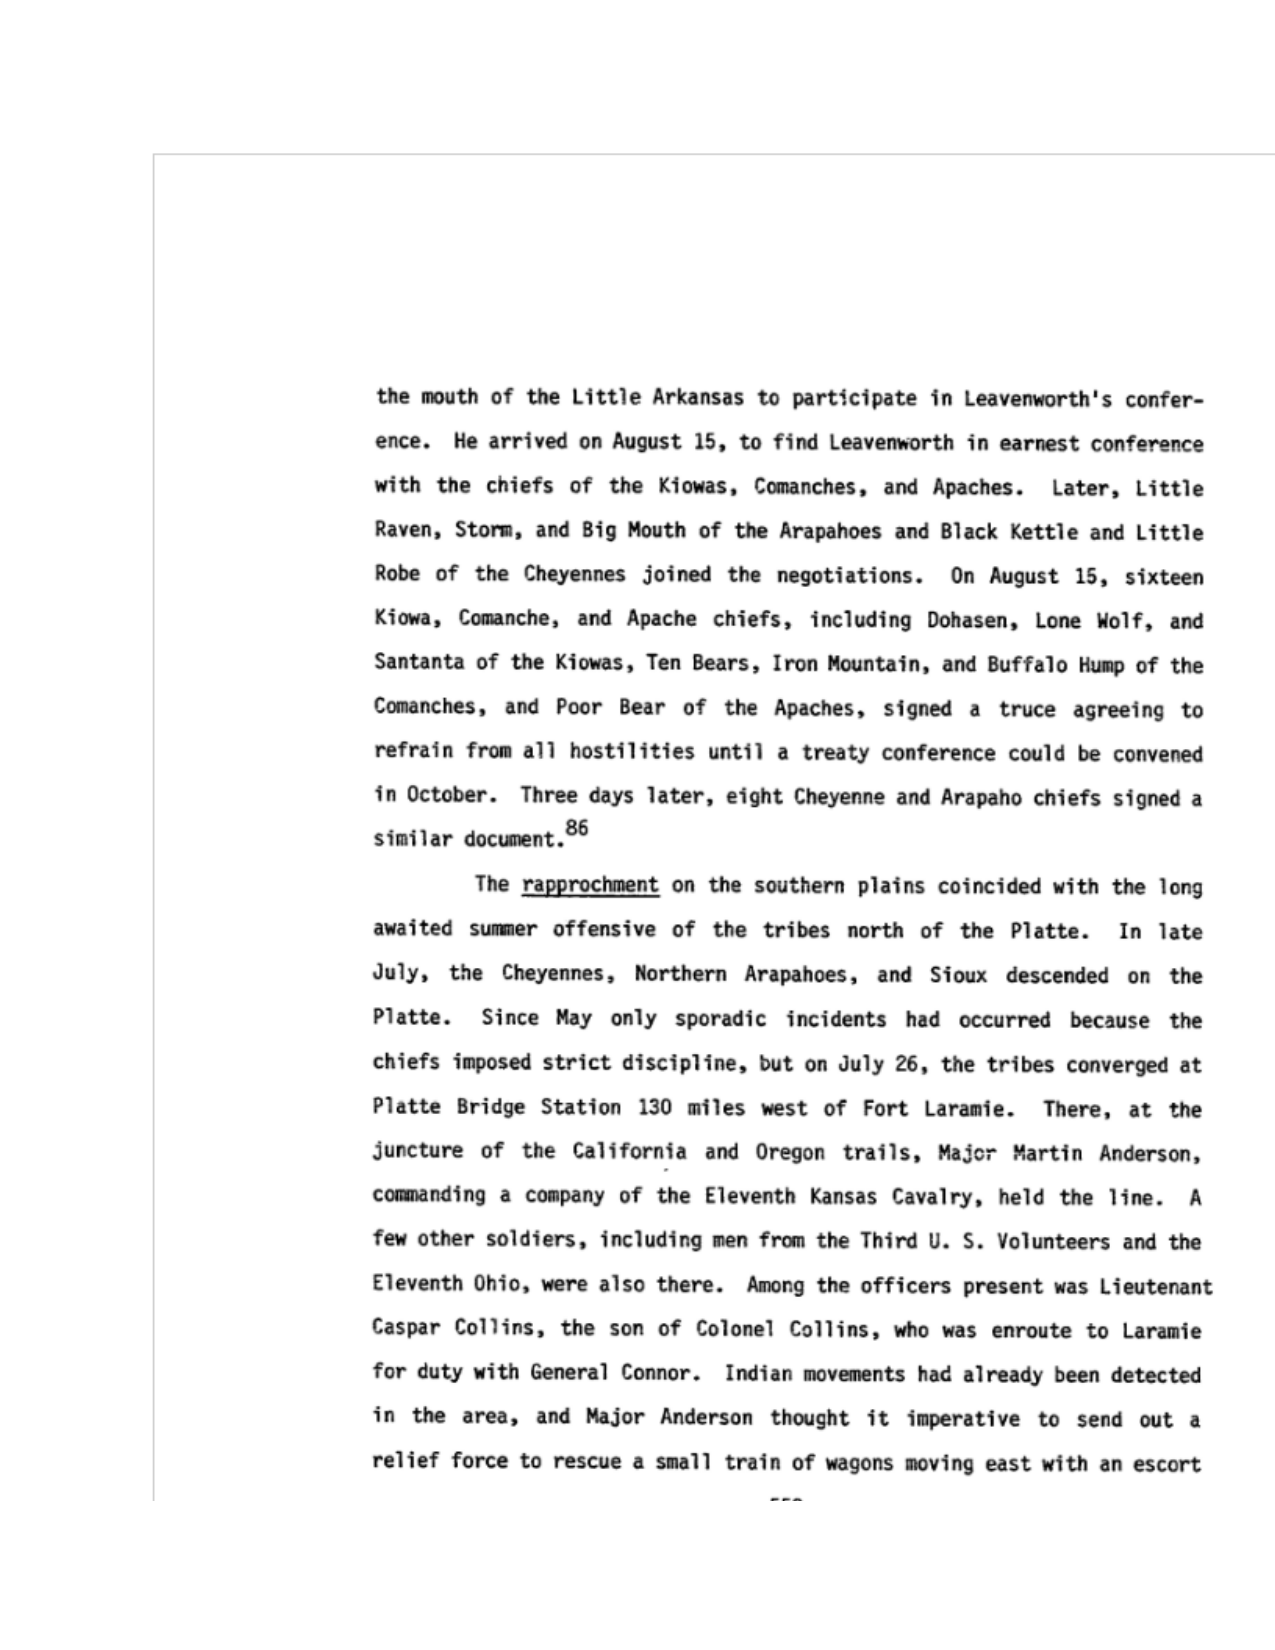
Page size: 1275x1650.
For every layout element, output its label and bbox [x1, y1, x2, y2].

picture [150, 150, 1275, 1501]
